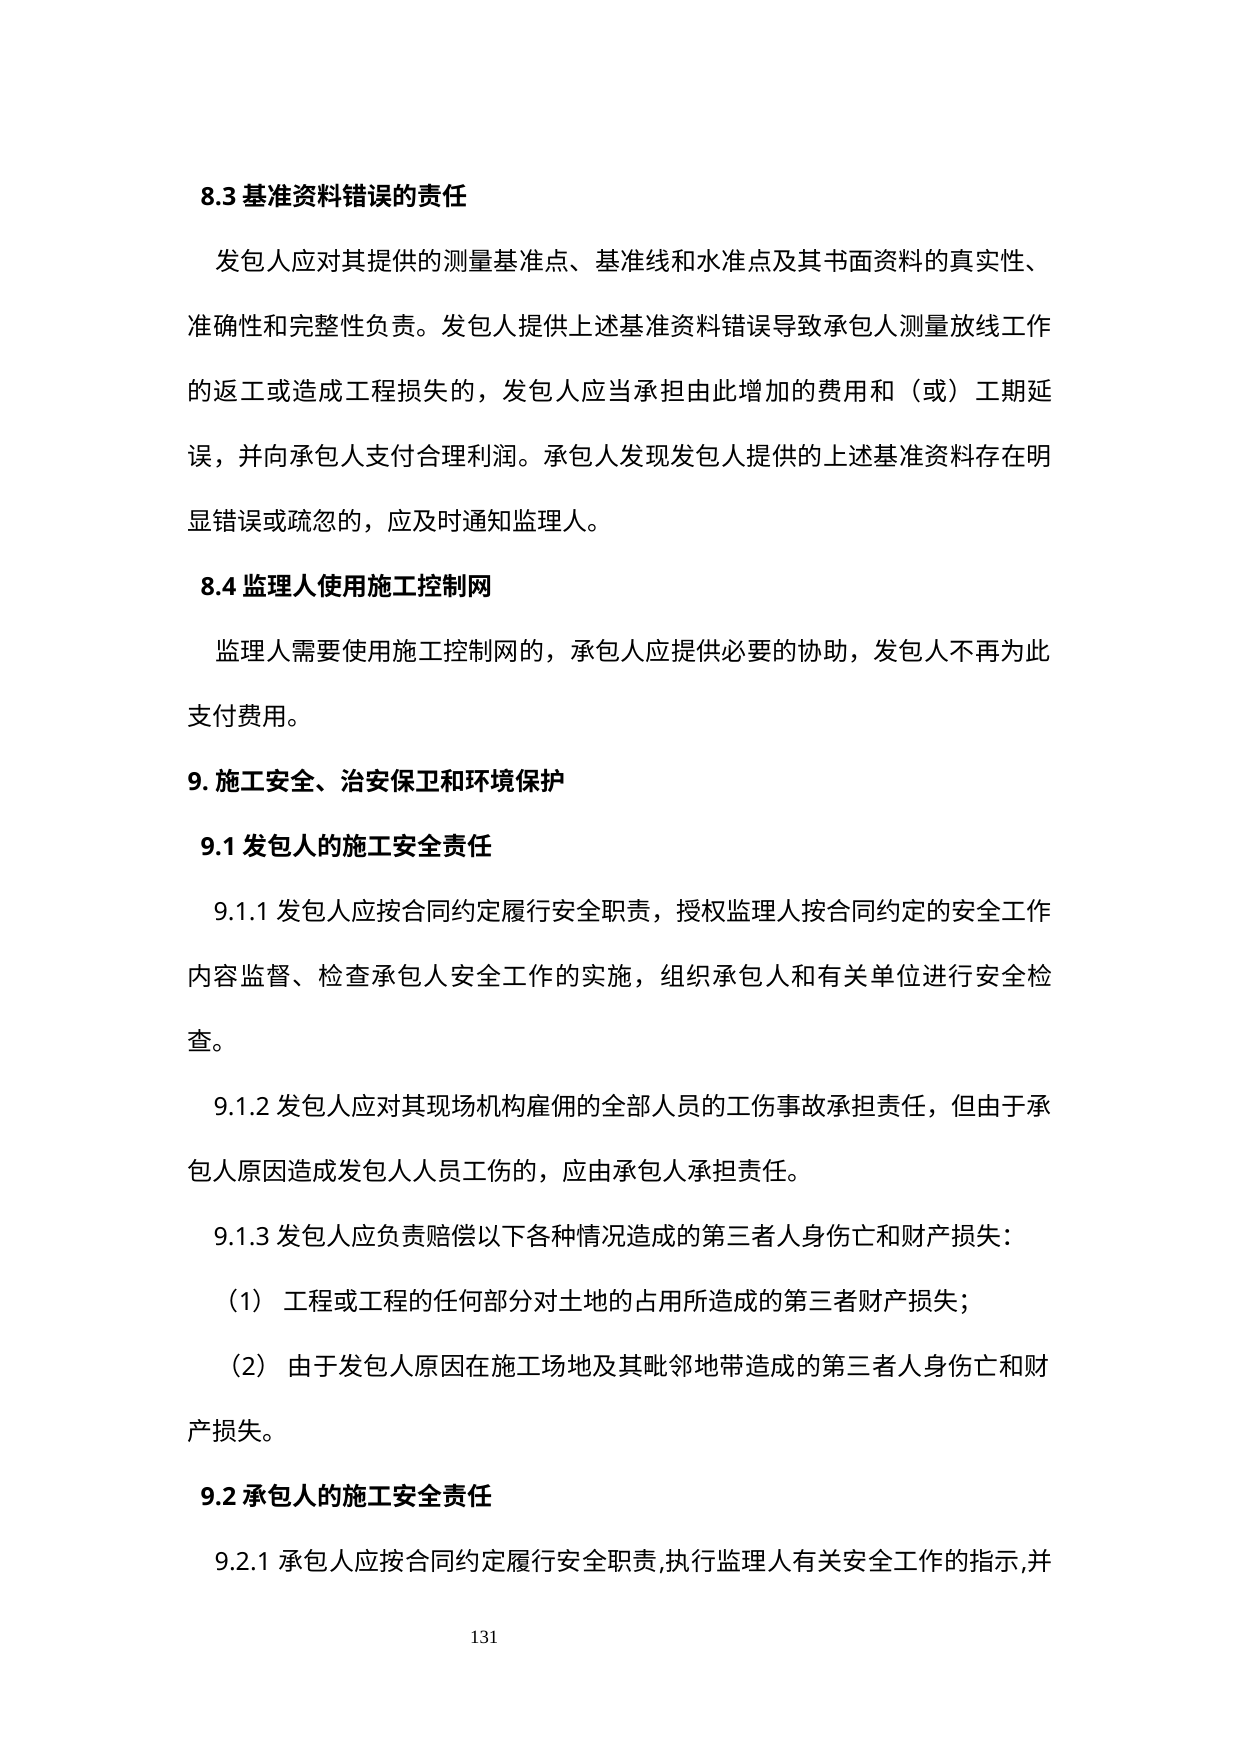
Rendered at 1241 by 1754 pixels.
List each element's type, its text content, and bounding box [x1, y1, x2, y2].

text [187, 1527, 1053, 1592]
subtitle 9.2 承包人的施工安全责任 [187, 1462, 1053, 1527]
subtitle 9. 施工安全、治安保卫和环境保护 [187, 747, 1053, 812]
subtitle 9.1 发包人的施工安全责任 [187, 812, 1053, 877]
subtitle 8.4 监理人使用施工控制网 [187, 552, 1053, 617]
text 监理人需要使用施工控制网的，承包人应提供必要的协助，发包人不再为此支付费用。 [187, 617, 1053, 747]
text 9.1.1 发包人应按合同约定履行安全职责，授权监理人按合同约定的安全工作内容监督、检查承包人安全工作的实施，组织承包人和有关单位进行安全检查。 [187, 877, 1053, 1072]
text 9.1.3 发包人应负责赔偿以下各种情况造成的第三者人身伤亡和财产损失： [187, 1202, 1053, 1267]
text 9.1.2 发包人应对其现场机构雇佣的全部人员的工伤事故承担责任，但由于承包人原因造成发包人人员工伤的，应由承包人承担责任。 [187, 1072, 1053, 1202]
text 发包人应对其提供的测量基准点、基准线和水准点及其书面资料的真实性、准确性和完整性负责。发包人提供上述基准资料错误导致承包人测量放线工作的返工或造成工程损失的，发包人应当承担由此增加的费用和（或）工期延误，并向承包人支付合理利润。承包人发现发包人提供的上述基准资料存在明显错误或疏忽的，应及时通知监理人。 [187, 227, 1053, 552]
text （2） 由于发包人原因在施工场地及其毗邻地带造成的第三者人身伤亡和财产损失。 [187, 1332, 1053, 1462]
subtitle 8.3 基准资料错误的责任 [187, 162, 1053, 227]
text （1） 工程或工程的任何部分对土地的占用所造成的第三者财产损失； [187, 1267, 1053, 1332]
